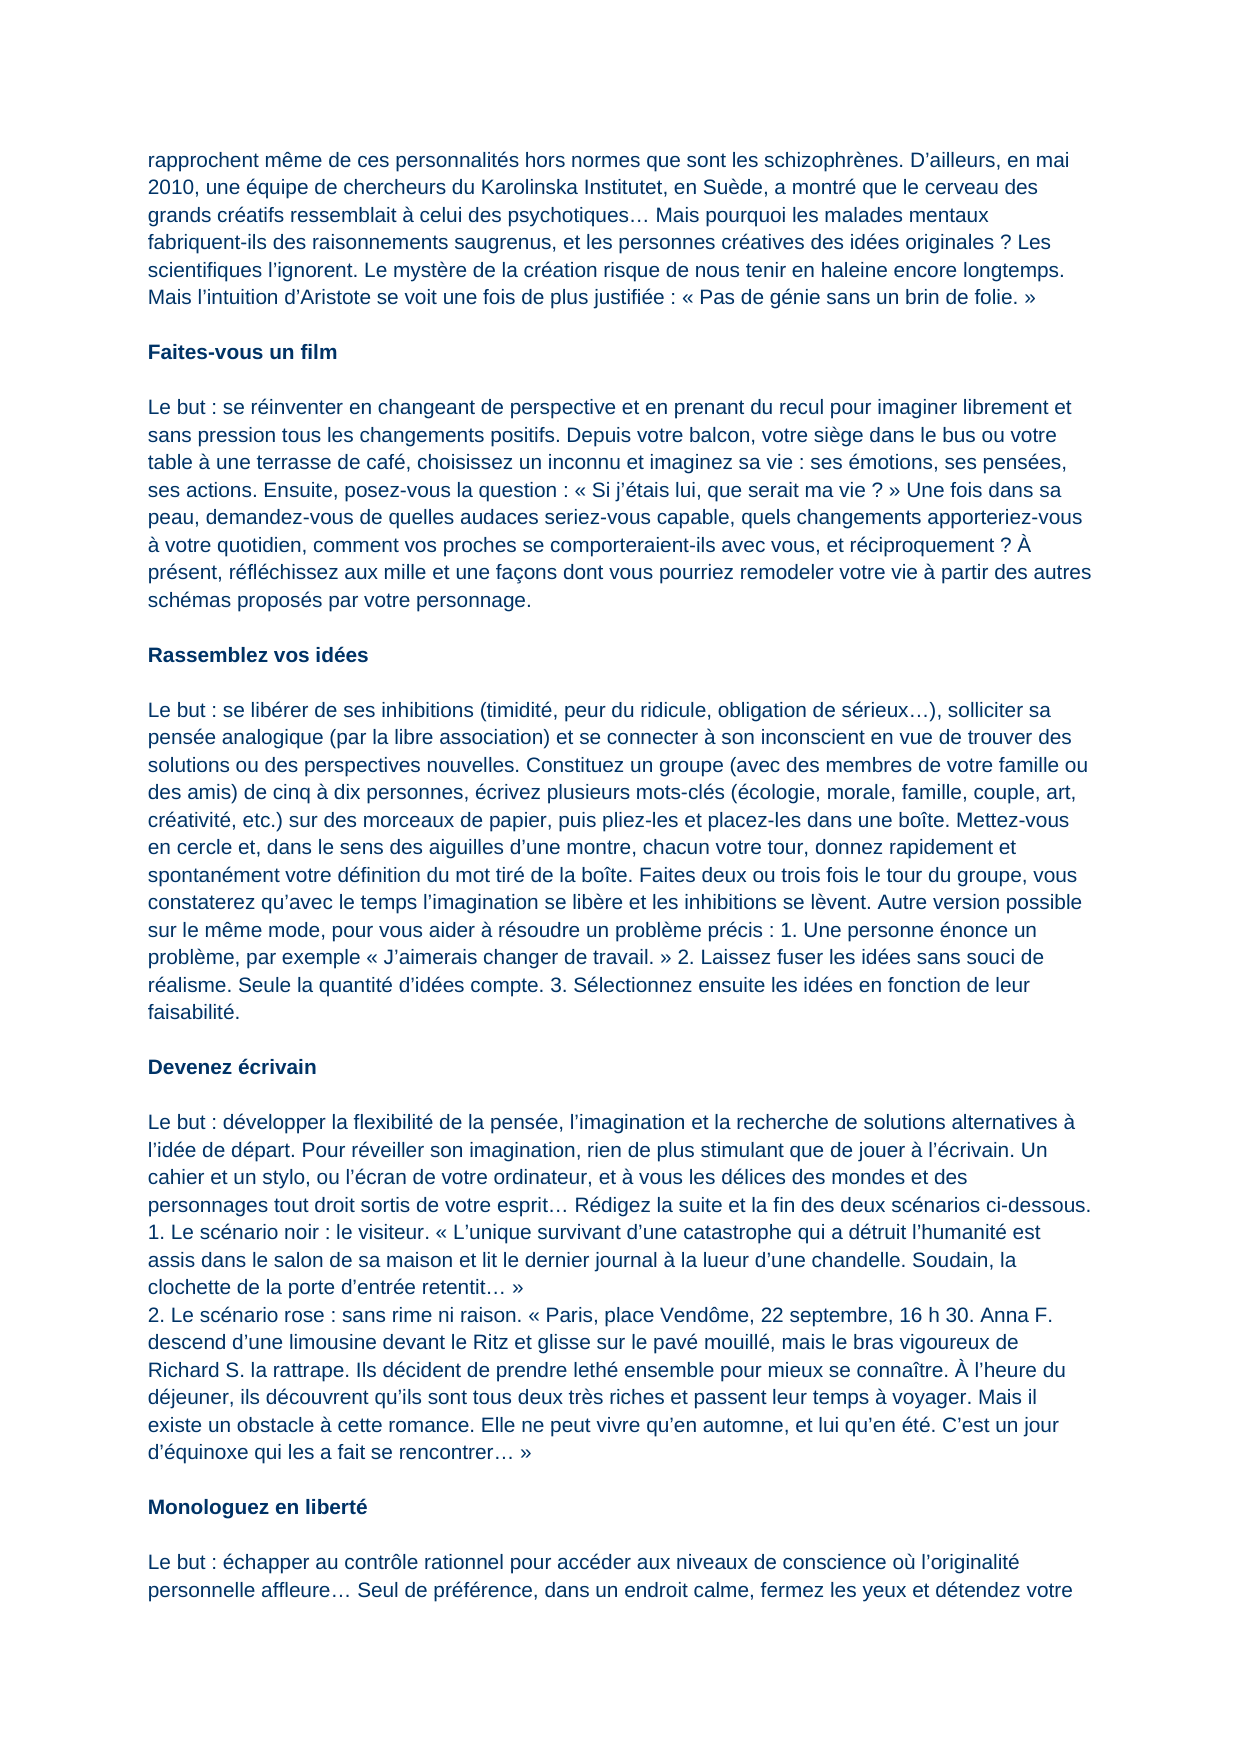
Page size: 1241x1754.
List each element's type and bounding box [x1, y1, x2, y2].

text [148, 148, 1093, 1602]
